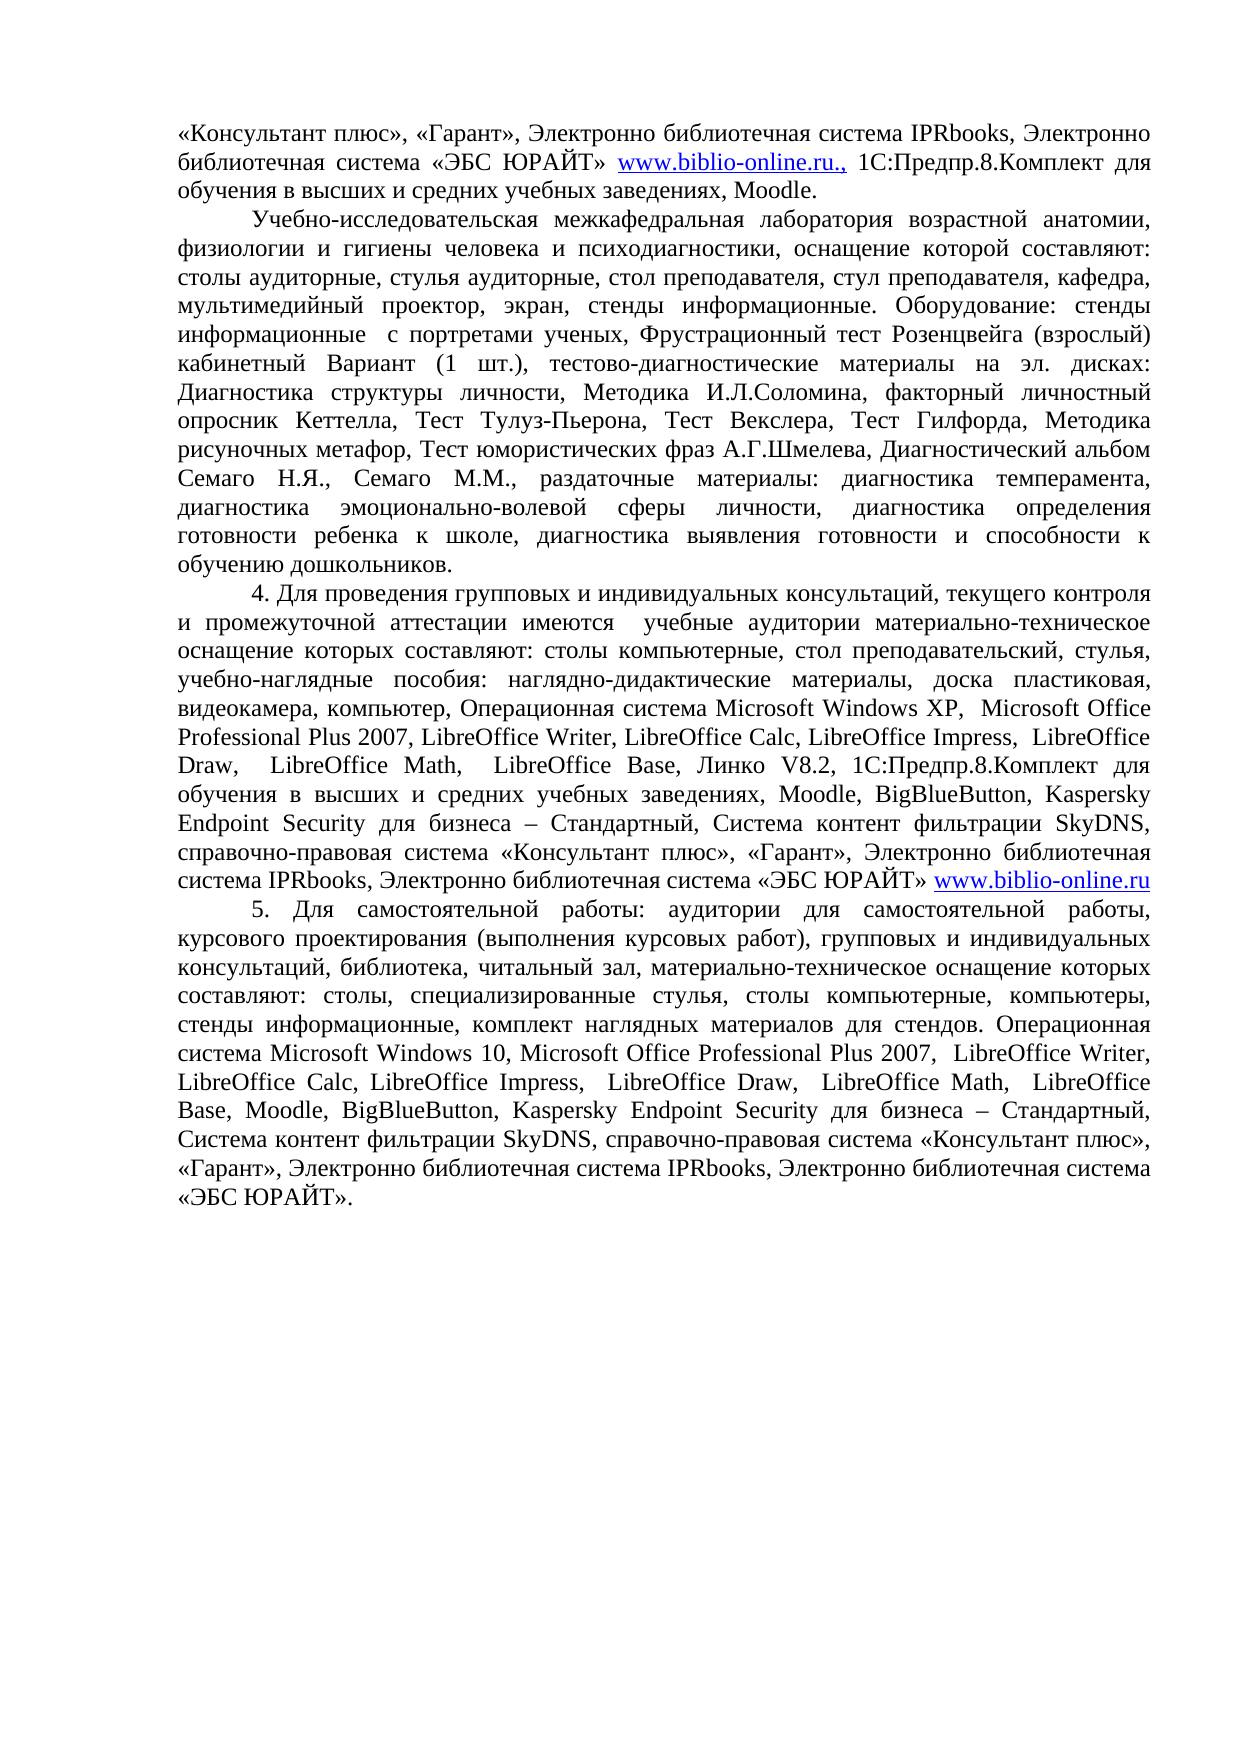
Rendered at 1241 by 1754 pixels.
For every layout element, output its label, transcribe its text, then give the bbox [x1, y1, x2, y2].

text 4. Для проведения групповых и индивидуальных консультаций, текущего контроля и промежуточной аттестации имеются учебные аудитории материально-техническое оснащение которых составляют: столы компьютерные, стол преподавательский, стулья, учебно-наглядные пособия: наглядно-дидактические материалы, доска пластиковая, видеокамера, компьютер, Операционная система Microsoft Windows XP, Microsoft Office Professional Plus 2007, LibreOffice Writer, LibreOffice Calc, LibreOffice Impress, LibreOffice Draw, LibreOffice Math, LibreOffice Base, Линко V8.2, 1С:Предпр.8.Комплект для обучения в высших и средних учебных заведениях, Moodle, BigBlueButton, Kaspersky Endpoint Security для бизнеса – Стандартный, Система контент фильтрации SkyDNS, справочно-правовая система «Консультант плюс», «Гарант», Электронно библиотечная система IPRbooks, Электронно библиотечная система «ЭБС ЮРАЙТ» www.biblio-online.ru [177, 578, 1152, 894]
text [177, 118, 1152, 204]
text Учебно-исследовательская межкафедральная лаборатория возрастной анатомии, физиологии и гигиены человека и психодиагностики, оснащение которой составляют: столы аудиторные, стулья аудиторные, стол преподавателя, стул преподавателя, кафедра, мультимедийный проектор, экран, стенды информационные. Оборудование: стенды информационные с портретами ученых, Фрустрационный тест Розенцвейга (взрослый) кабинетный Вариант (1 шт.), тестово-диагностические материалы на эл. дисках: Диагностика структуры личности, Методика И.Л.Соломина, факторный личностный опросник Кеттелла, Тест Тулуз-Пьерона, Тест Векслера, Тест Гилфорда, Методика рисуночных метафор, Тест юмористических фраз А.Г.Шмелева, Диагностический альбом Семаго Н.Я., Семаго М.М., раздаточные материалы: диагностика темперамента, диагностика эмоционально-волевой сферы личности, диагностика определения готовности ребенка к школе, диагностика выявления готовности и способности к обучению дошкольников. [177, 204, 1152, 578]
text 5. Для самостоятельной работы: аудитории для самостоятельной работы, курсового проектирования (выполнения курсовых работ), групповых и индивидуальных консультаций, библиотека, читальный зал, материально-техническое оснащение которых составляют: столы, специализированные стулья, столы компьютерные, компьютеры, стенды информационные, комплект наглядных материалов для стендов. Операционная система Microsoft Windows 10, Microsoft Office Professional Plus 2007, LibreOffice Writer, LibreOffice Calc, LibreOffice Impress, LibreOffice Draw, LibreOffice Math, LibreOffice Base, Moodle, BigBlueButton, Kaspersky Endpoint Security для бизнеса – Стандартный, Система контент фильтрации SkyDNS, справочно-правовая система «Консультант плюс», «Гарант», Электронно библиотечная система IPRbooks, Электронно библиотечная система «ЭБС ЮРАЙТ». [177, 894, 1152, 1211]
